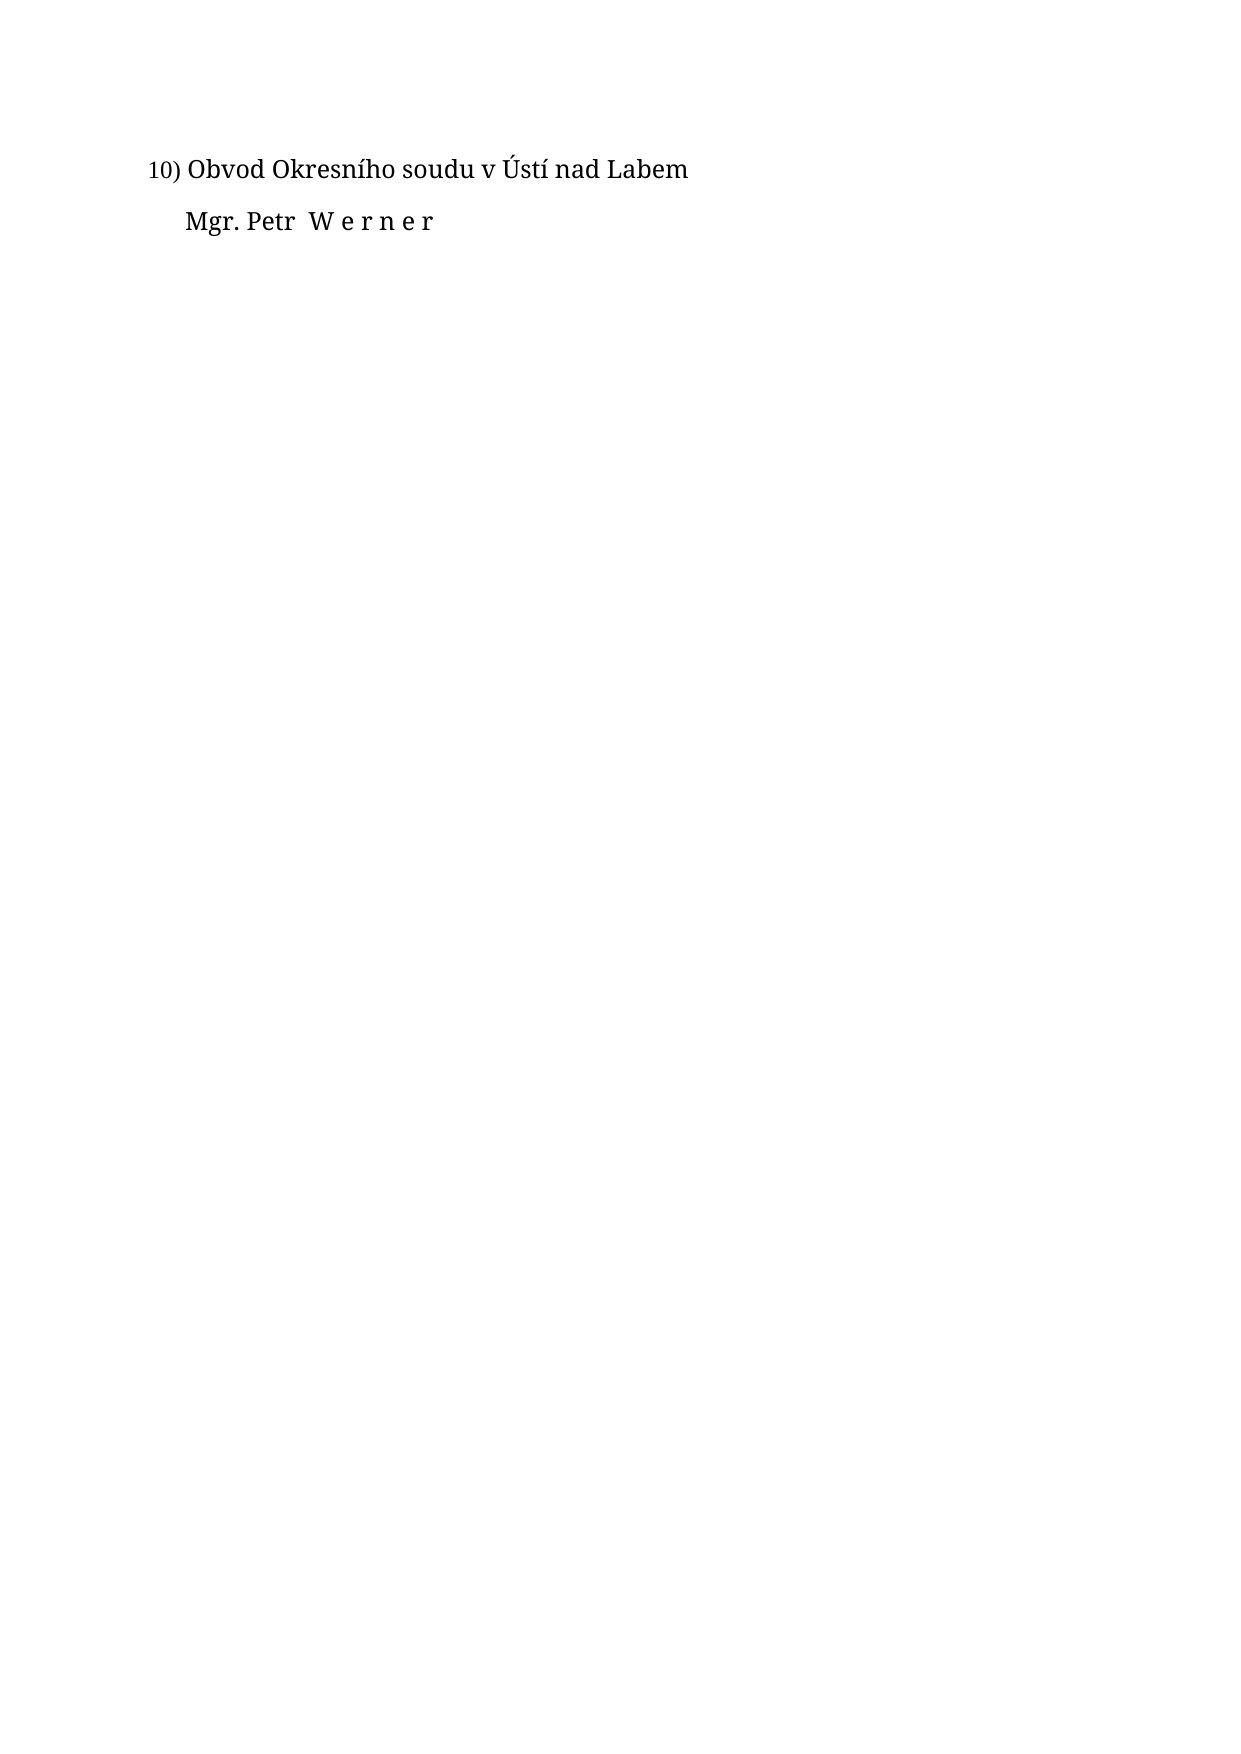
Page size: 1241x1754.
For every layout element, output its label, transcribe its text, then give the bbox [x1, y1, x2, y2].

text Mgr. Petr W e r n e r [146, 203, 1093, 238]
list Obvod Okresního soudu v Ústí nad Labem [147, 152, 1093, 186]
